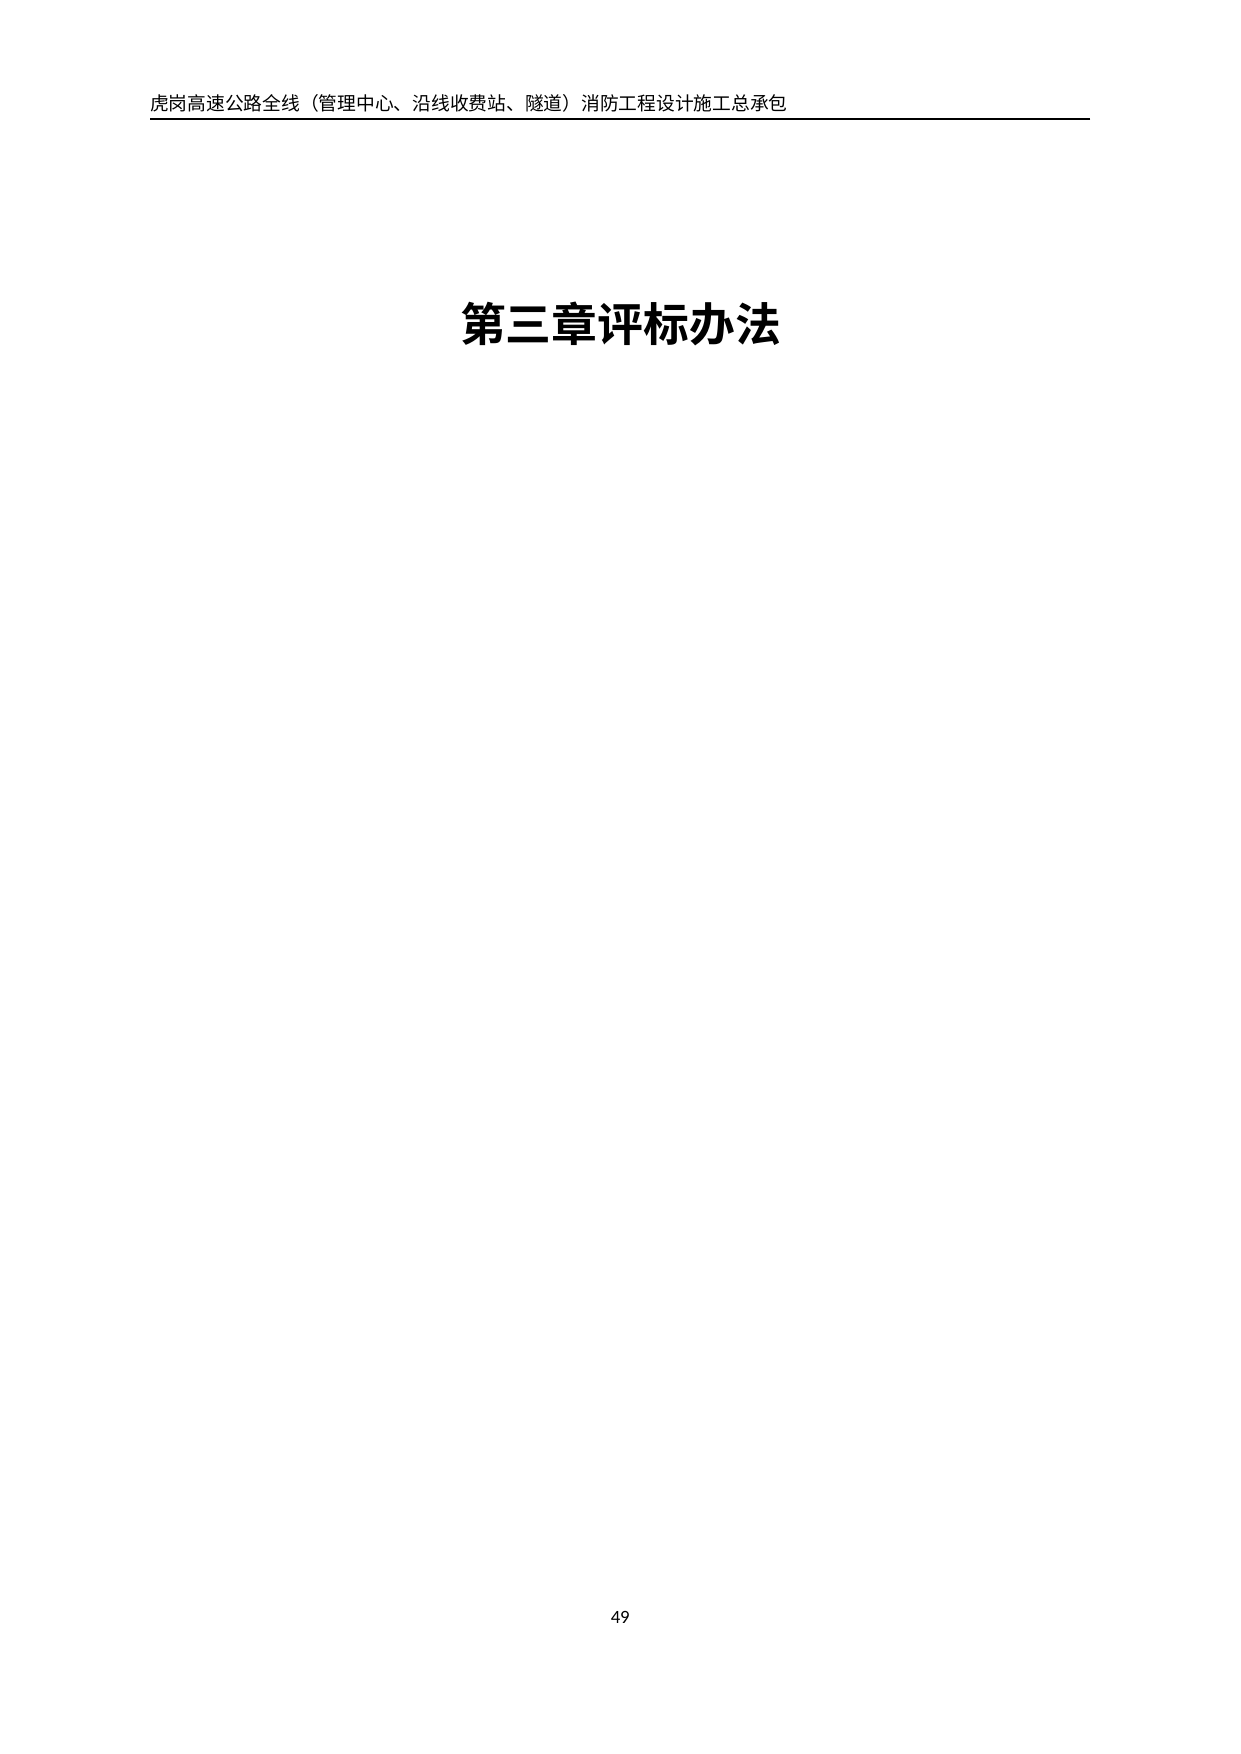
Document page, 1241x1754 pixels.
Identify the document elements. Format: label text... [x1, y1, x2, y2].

subtitle 第三章评标办法 [150, 273, 1090, 371]
